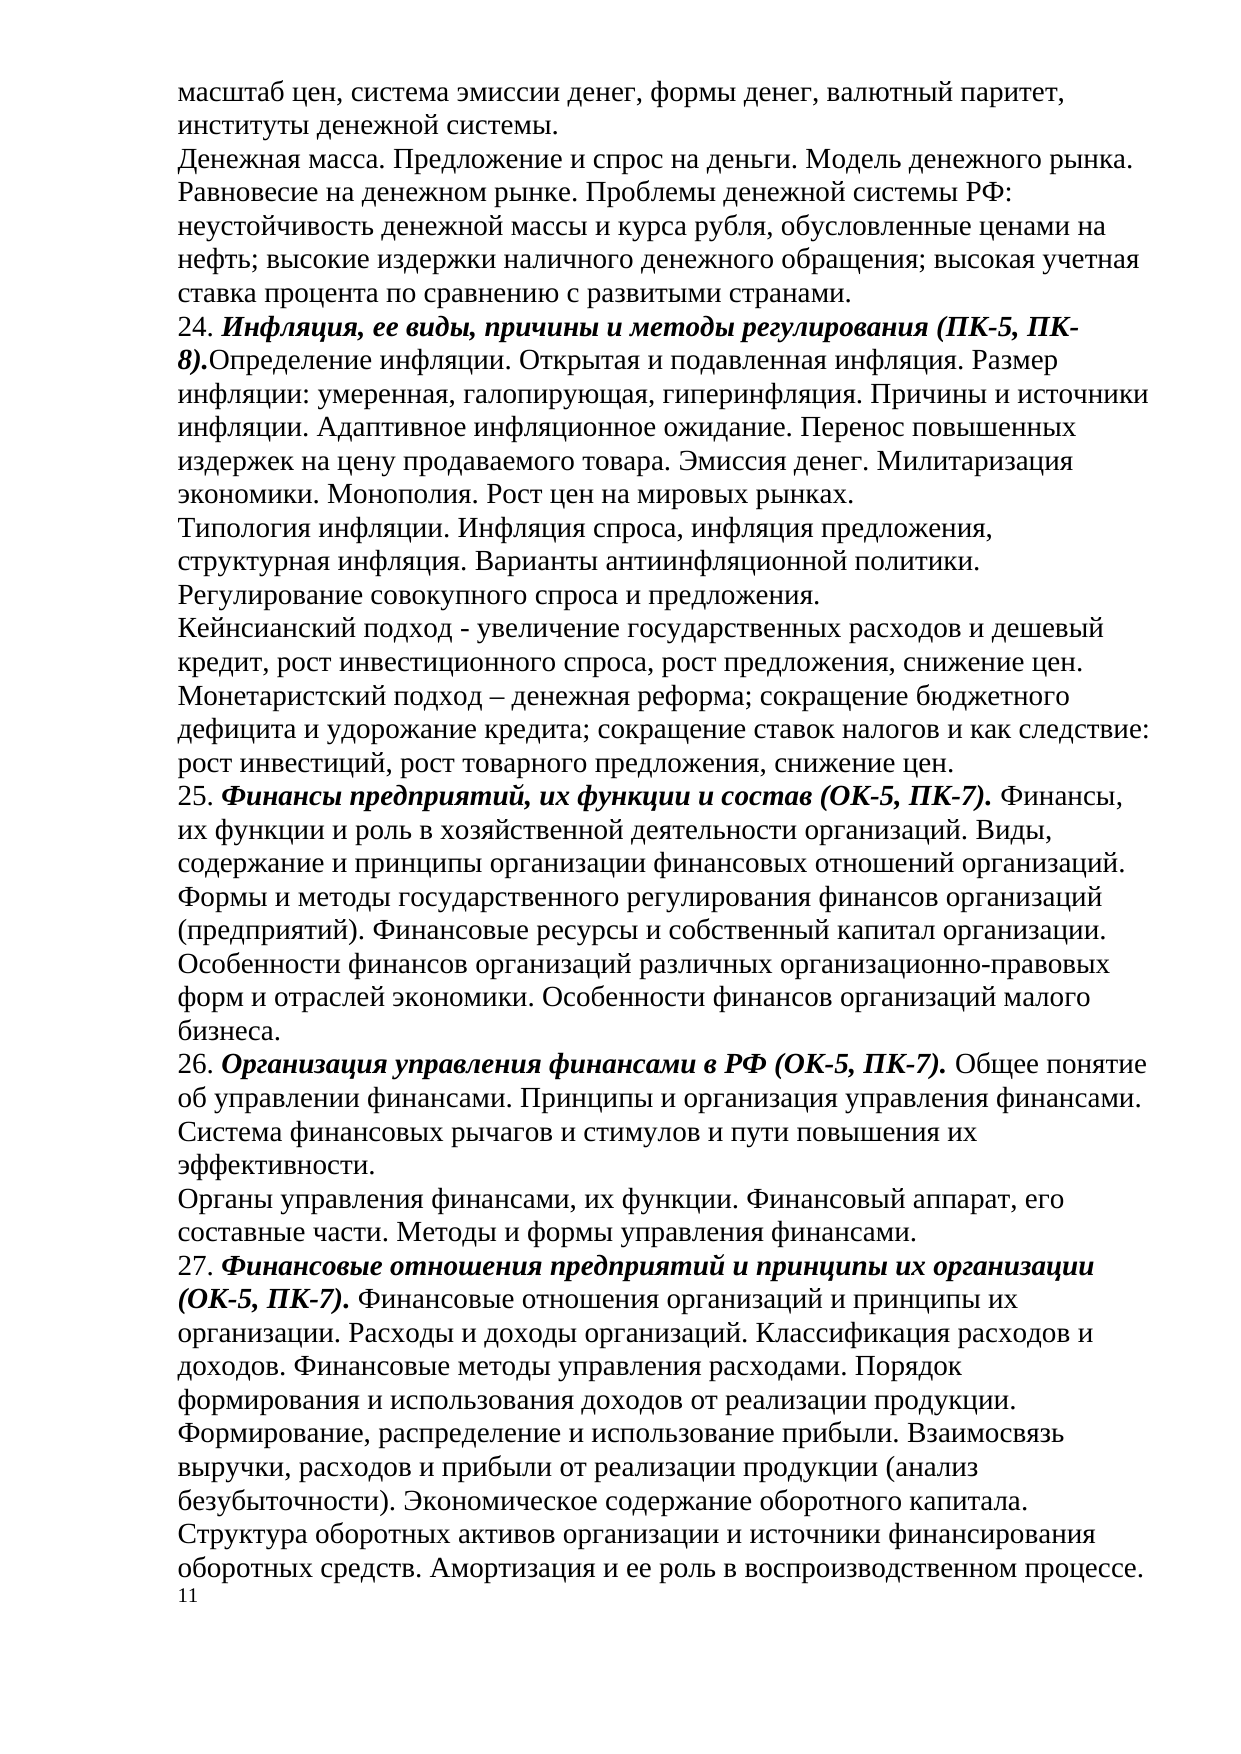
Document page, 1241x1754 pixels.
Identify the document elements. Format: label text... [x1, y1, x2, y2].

text масштаб цен, система эмиссии денег, формы денег, валютный паритет, институты денежной системы. [177, 74, 1152, 141]
text Формирование, распределение и использование прибыли. Взаимосвязь выручки, расходов и прибыли от реализации продукции (анализ безубыточности). Экономическое содержание оборотного капитала. Структура оборотных активов организации и источники финансирования оборотных средств. Амортизация и ее роль в воспроизводственном процессе. 11 [177, 1416, 1152, 1607]
text 26. Организация управления финансами в РФ (ОК-5, ПК-7). Общее понятие об управлении финансами. Принципы и организация управления финансами. Система финансовых рычагов и стимулов и пути повышения их эффективности. [177, 1047, 1152, 1181]
text Особенности финансов организаций различных организационно-правовых форм и отраслей экономики. Особенности финансов организаций малого бизнеса. [177, 946, 1152, 1047]
text 24. Инфляция, ее виды, причины и методы регулирования (ПК-5, ПК-8).Определение инфляции. Открытая и подавленная инфляция. Размер инфляции: умеренная, галопирующая, гиперинфляция. Причины и источники инфляции. Адаптивное инфляционное ожидание. Перенос повышенных издержек на цену продаваемого товара. Эмиссия денег. Милитаризация экономики. Монополия. Рост цен на мировых рынках. [177, 309, 1152, 510]
text Типология инфляции. Инфляция спроса, инфляция предложения, структурная инфляция. Варианты антиинфляционной политики. Регулирование совокупного спроса и предложения. [177, 510, 1152, 611]
text 25. Финансы предприятий, их функции и состав (ОК-5, ПК-7). Финансы, их функции и роль в хозяйственной деятельности организаций. Виды, содержание и принципы организации финансовых отношений организаций. Формы и методы государственного регулирования финансов организаций (предприятий). Финансовые ресурсы и собственный капитал организации. [177, 778, 1152, 946]
text Кейнсианский подход - увеличение государственных расходов и дешевый кредит, рост инвестиционного спроса, рост предложения, снижение цен. Монетаристский подход – денежная реформа; сокращение бюджетного дефицита и удорожание кредита; сокращение ставок налогов и как следствие: рост инвестиций, рост товарного предложения, снижение цен. [177, 611, 1152, 778]
text Денежная масса. Предложение и спрос на деньги. Модель денежного рынка. Равновесие на денежном рынке. Проблемы денежной системы РФ: неустойчивость денежной массы и курса рубля, обусловленные ценами на нефть; высокие издержки наличного денежного обращения; высокая учетная ставка процента по сравнению с развитыми странами. [177, 141, 1152, 309]
text Органы управления финансами, их функции. Финансовый аппарат, его составные части. Методы и формы управления финансами. [177, 1181, 1152, 1248]
text 27. Финансовые отношения предприятий и принципы их организации (ОК-5, ПК-7). Финансовые отношения организаций и принципы их организации. Расходы и доходы организаций. Классификация расходов и доходов. Финансовые методы управления расходами. Порядок формирования и использования доходов от реализации продукции. [177, 1248, 1152, 1416]
